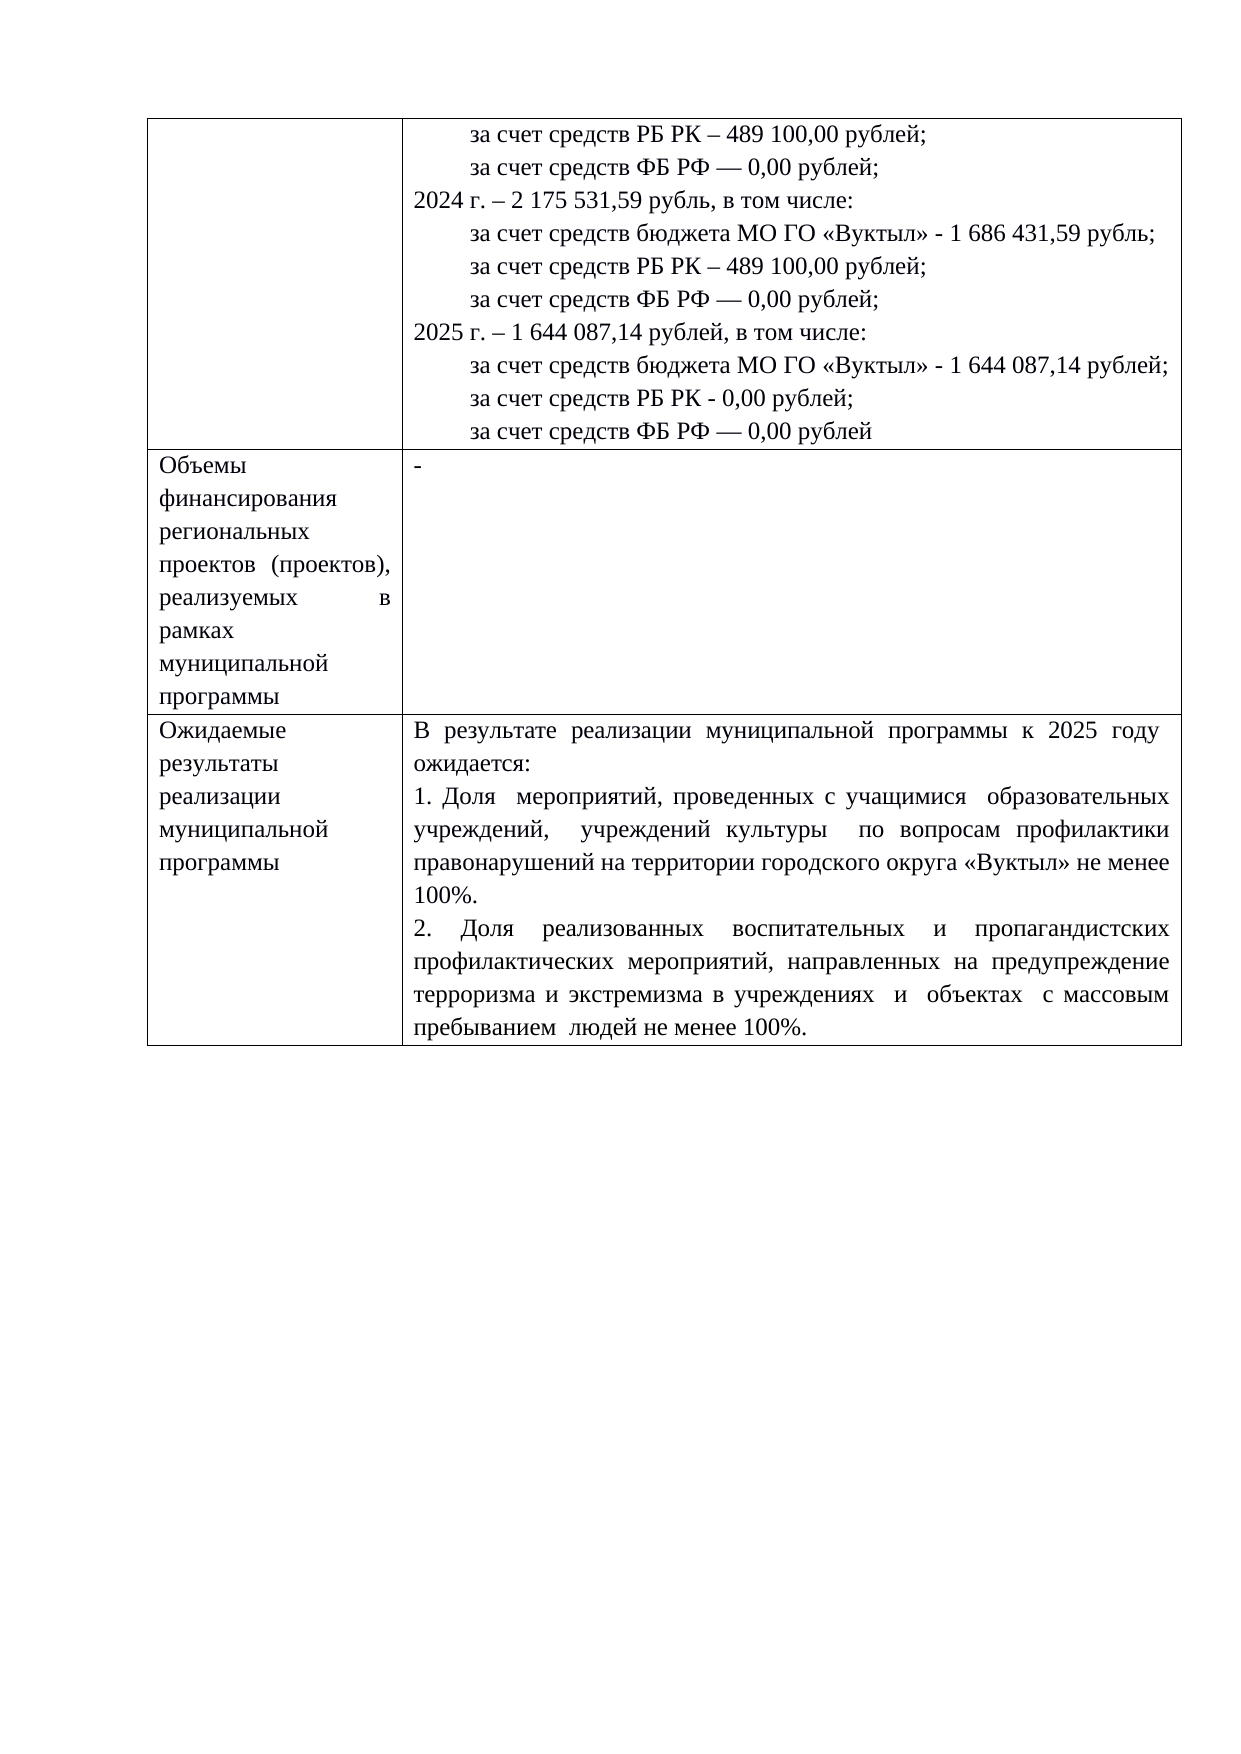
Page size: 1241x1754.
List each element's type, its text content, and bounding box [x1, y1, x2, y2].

table_cell Объемы финансирования региональных проектов (проектов), реализуемых в рамках муниципальной программы [148, 450, 402, 714]
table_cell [148, 119, 402, 449]
table_cell В результате реализации муниципальной программы к 2025 году ожидается: 1. Доля мероприятий, проведенных с учащимися образовательных учреждений, учреждений культуры по вопросам профилактики правонарушений на территории городского округа «Вуктыл» не менее 100%. 2. Доля реализованных воспитательных и пропагандистских профилактических мероприятий, направленных на предупреждение терроризма и экстремизма в учреждениях и объектах с массовым пребыванием людей не менее 100%. [403, 715, 1181, 1044]
table_cell Ожидаемые результаты реализации муниципальной программы [148, 715, 402, 1044]
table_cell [403, 119, 1181, 449]
table_cell - [403, 450, 1181, 714]
